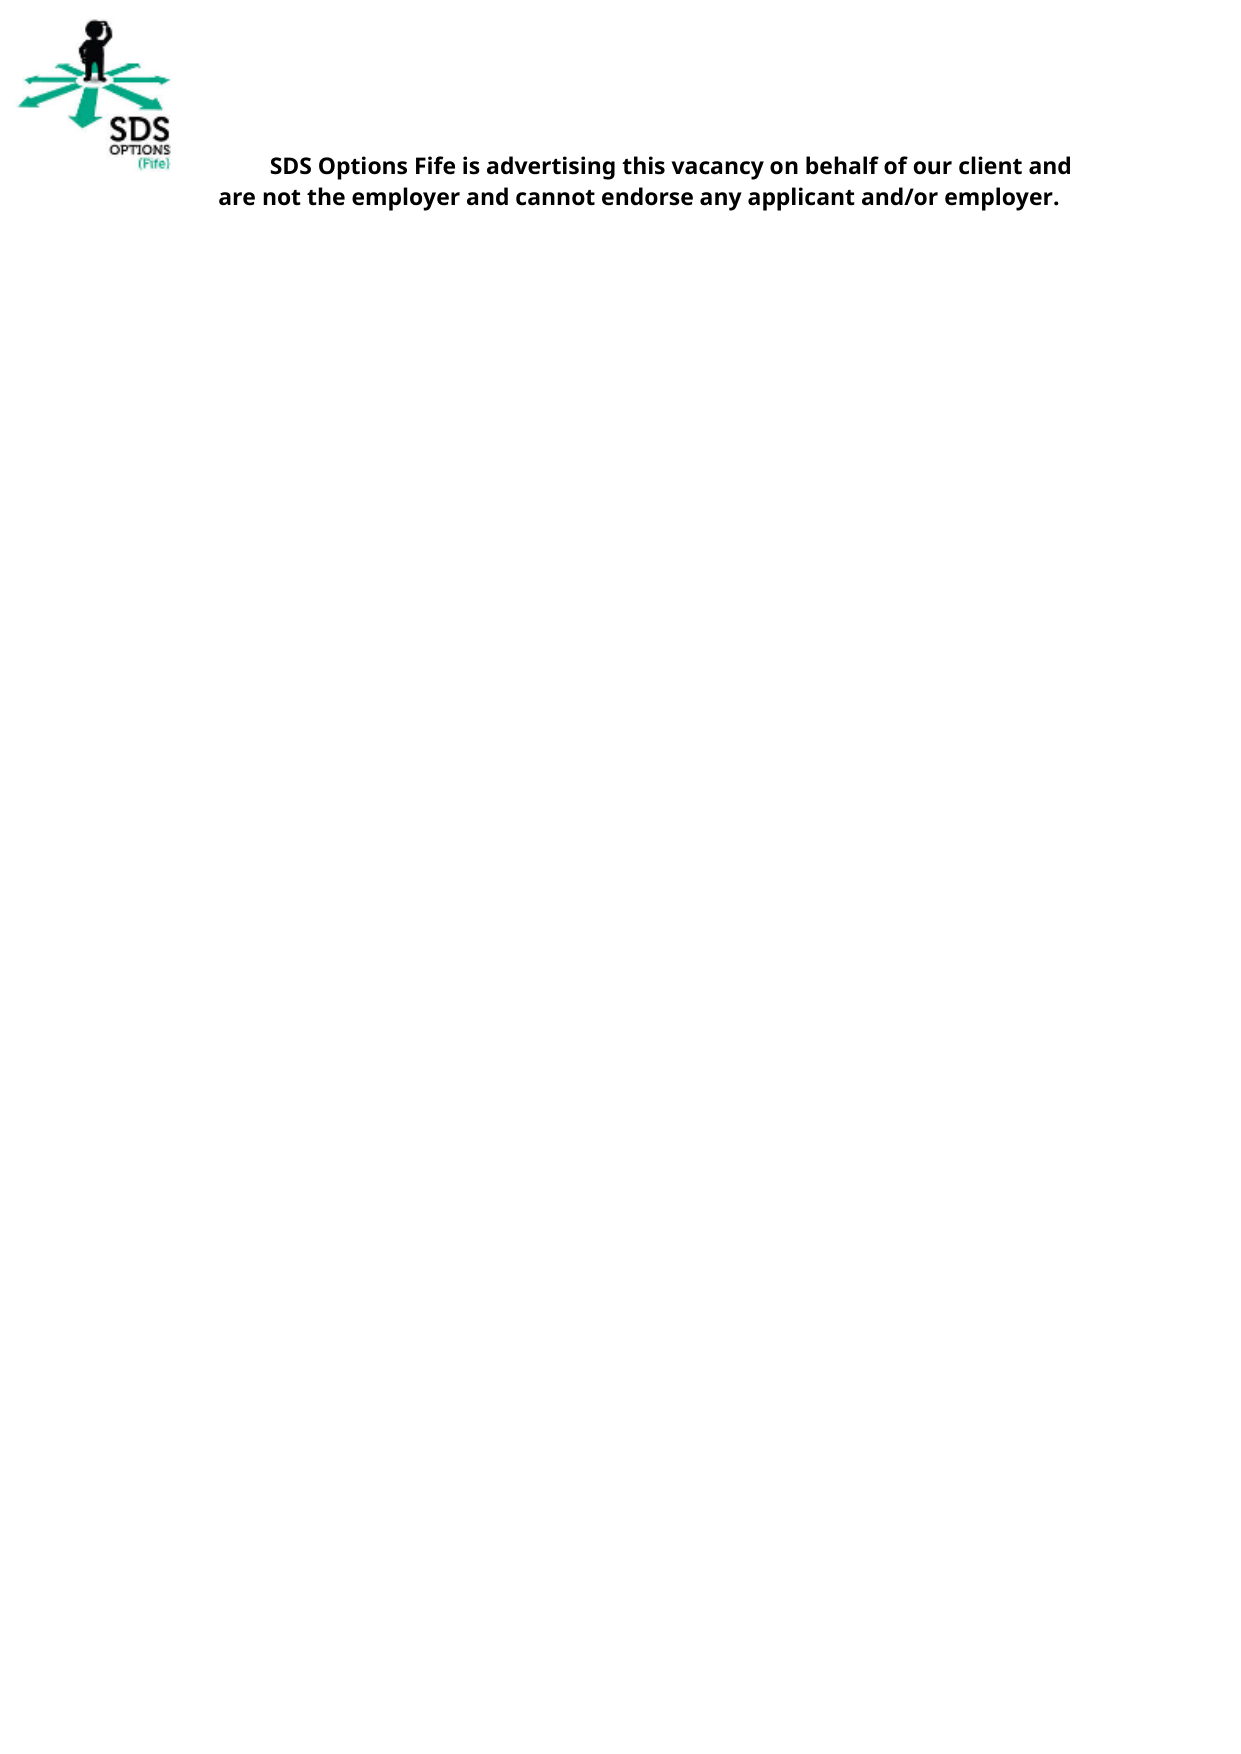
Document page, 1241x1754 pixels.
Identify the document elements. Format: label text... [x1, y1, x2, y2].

picture [11, 12, 196, 182]
text SDS Options Fife is advertising this vacancy on behalf of our client and are not the employer and cannot endorse any applicant and/or employer. [187, 150, 1090, 212]
